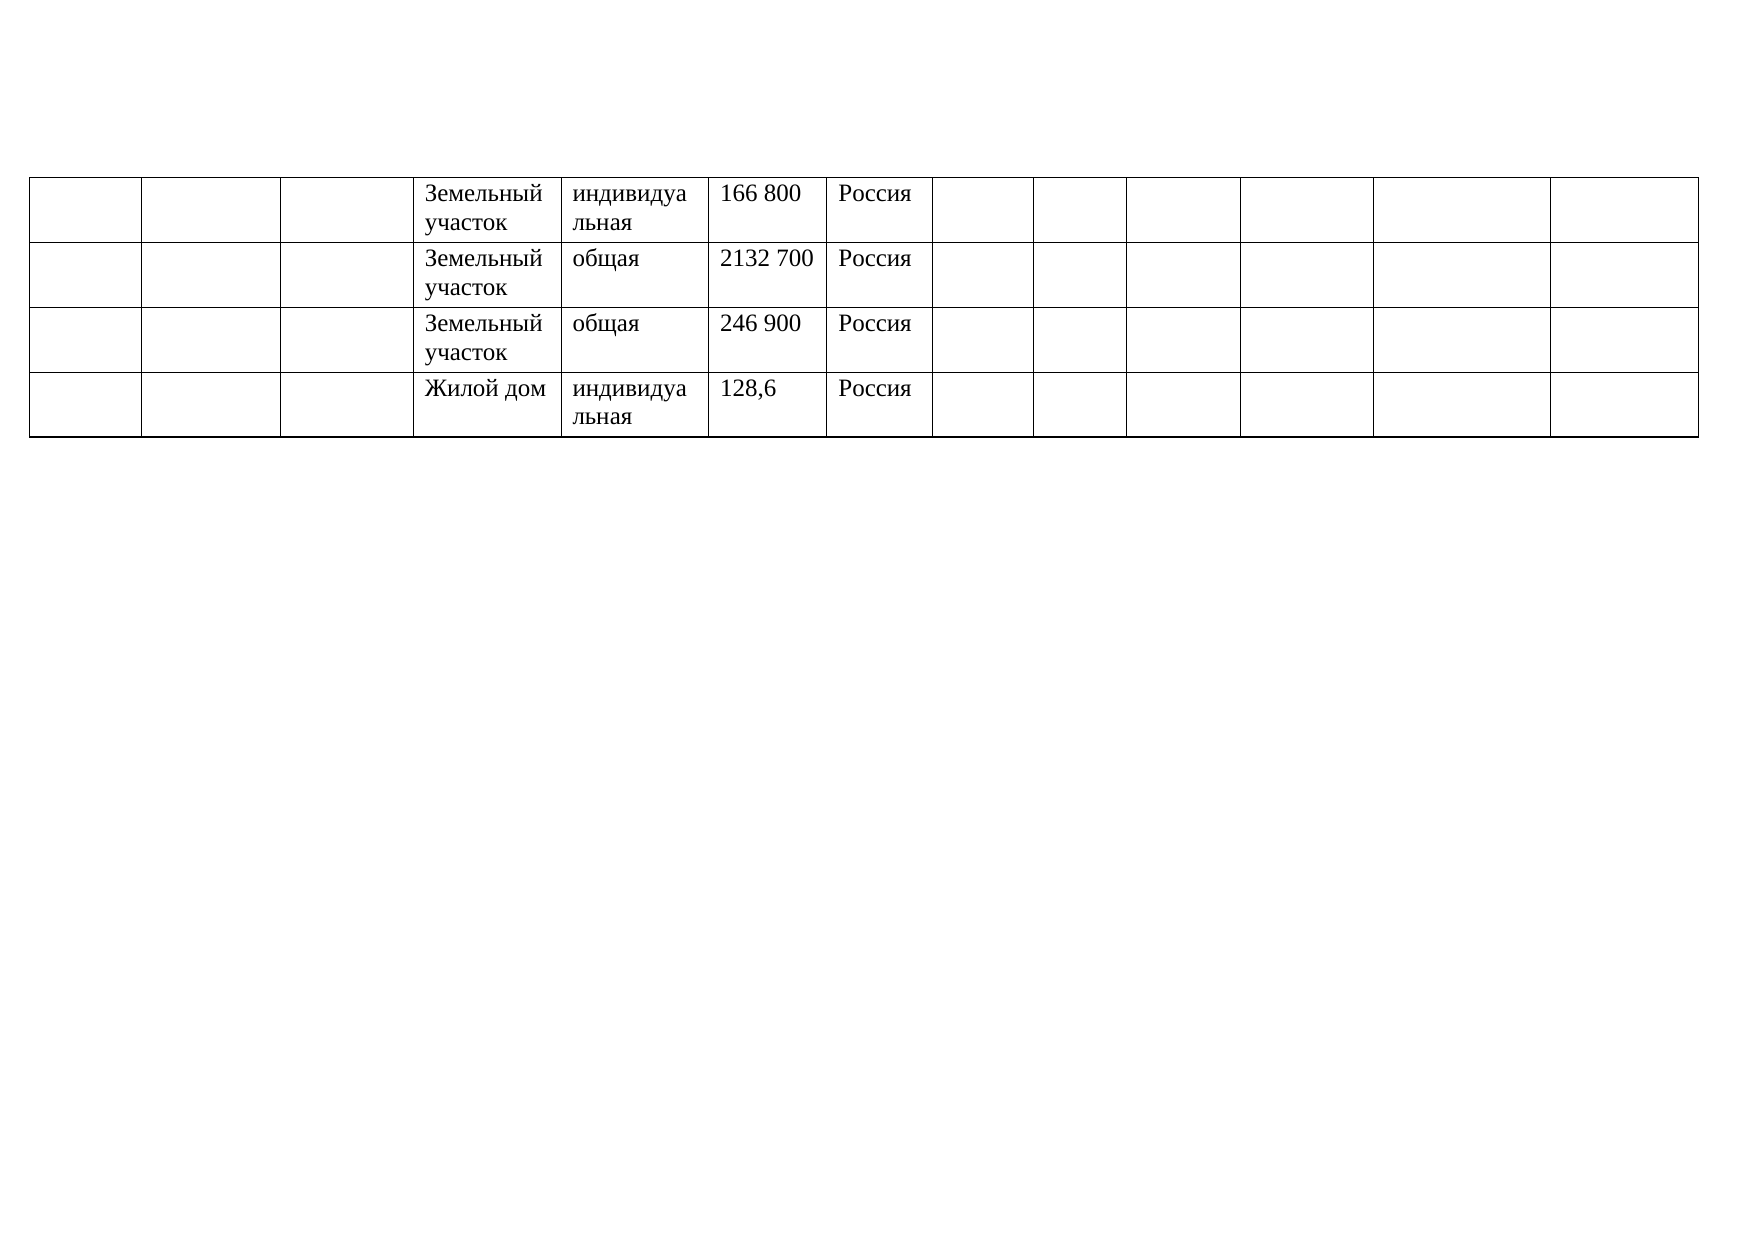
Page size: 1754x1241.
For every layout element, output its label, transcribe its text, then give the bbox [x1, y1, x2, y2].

table_cell [281, 178, 413, 242]
table_cell Земельный участок [414, 308, 561, 372]
table_cell [142, 308, 280, 372]
table_cell 166 800 [709, 178, 826, 242]
table_cell общая [562, 308, 708, 372]
table_cell [1374, 373, 1550, 436]
table_cell [30, 243, 141, 307]
table_cell [1374, 178, 1550, 242]
table_cell [281, 243, 413, 307]
table_cell [933, 178, 1033, 242]
table_cell [142, 243, 280, 307]
table_cell [933, 373, 1033, 436]
table_cell [933, 243, 1033, 307]
table_cell [1034, 243, 1126, 307]
table_cell [1374, 308, 1550, 372]
table_cell [1551, 243, 1698, 307]
table_cell [1127, 243, 1240, 307]
table_cell Жилой дом [414, 373, 561, 436]
table_cell [1551, 178, 1698, 242]
table_cell [1127, 178, 1240, 242]
table_cell [1034, 178, 1126, 242]
table_cell 246 900 [709, 308, 826, 372]
table_cell [1034, 373, 1126, 436]
table_cell [142, 178, 280, 242]
table_cell Россия [827, 308, 932, 372]
table_cell Россия [827, 178, 932, 242]
table_cell [281, 373, 413, 436]
table_cell индивидуальная [562, 373, 708, 436]
table_cell Россия [827, 243, 932, 307]
table_cell индивидуальная [562, 178, 708, 242]
table_cell [1127, 373, 1240, 436]
table_cell Россия [827, 373, 932, 436]
table_cell [1241, 308, 1373, 372]
table_cell [281, 308, 413, 372]
table_cell Земельный участок [414, 243, 561, 307]
table_cell [30, 178, 141, 242]
table_cell 2132 700 [709, 243, 826, 307]
table_cell [1241, 243, 1373, 307]
table_cell [933, 308, 1033, 372]
table_cell общая [562, 243, 708, 307]
table_cell [30, 308, 141, 372]
table_cell [142, 373, 280, 436]
table_cell [1127, 308, 1240, 372]
table_cell [1551, 308, 1698, 372]
table_cell 128,6 [709, 373, 826, 436]
table_cell [1034, 308, 1126, 372]
table_cell [1551, 373, 1698, 436]
table_cell [1241, 178, 1373, 242]
table_cell [1374, 243, 1550, 307]
table_cell [1241, 373, 1373, 436]
table_cell Земельный участок [414, 178, 561, 242]
table_cell [30, 373, 141, 436]
